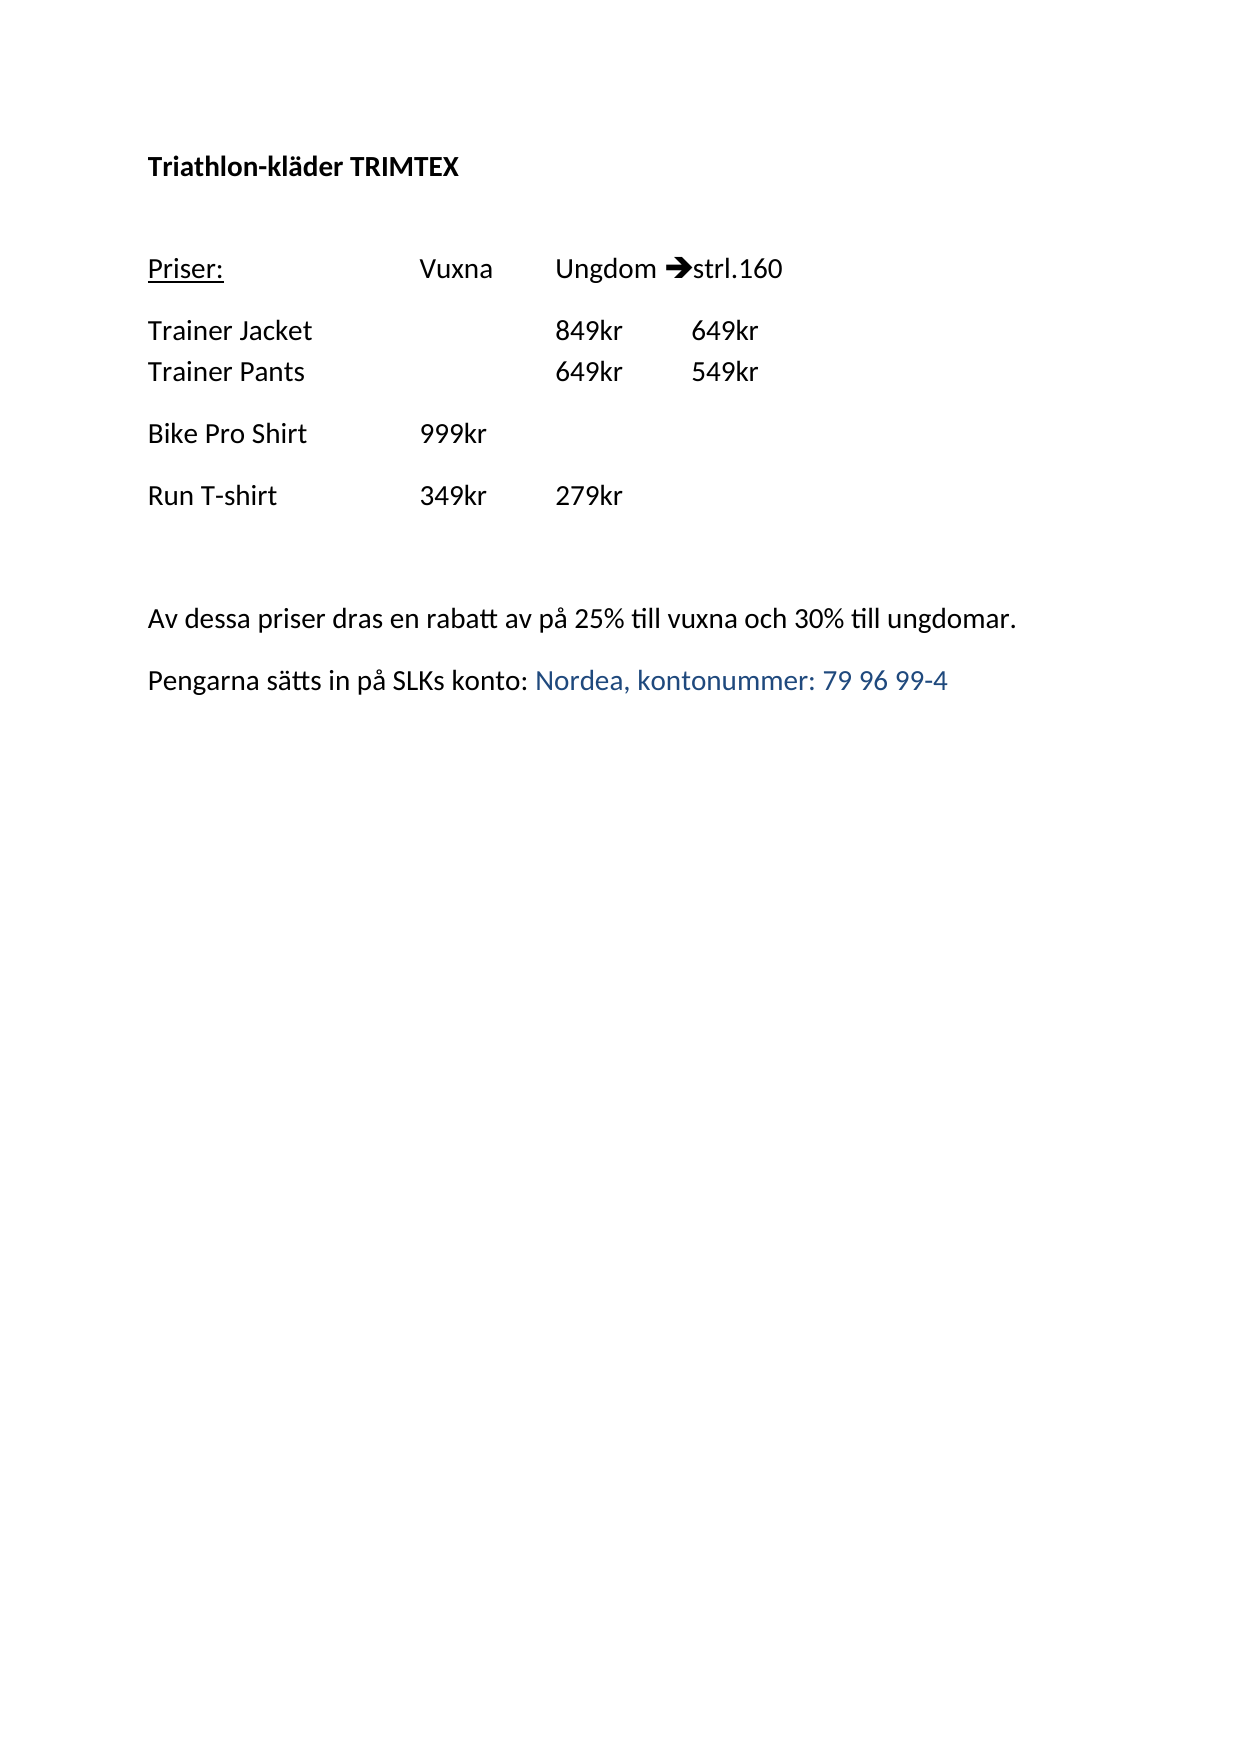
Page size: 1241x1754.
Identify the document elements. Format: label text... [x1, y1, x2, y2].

text Bike Pro Shirt 999kr [148, 415, 1093, 450]
text Av dessa priser dras en rabatt av på 25% till vuxna och 30% till ungdomar. [148, 600, 1093, 636]
text Trainer Jacket 849kr 649kr Trainer Pants 649kr 549kr [148, 312, 1093, 389]
text Pengarna sätts in på SLKs konto: Nordea, kontonummer: 79 96 99-4 [148, 662, 1093, 697]
text Triathlon-kläder TRIMTEX [148, 148, 1093, 183]
text Run T-shirt 349kr 279kr [148, 477, 1093, 512]
text Priser: Vuxna Ungdom strl.160 [148, 209, 1093, 286]
